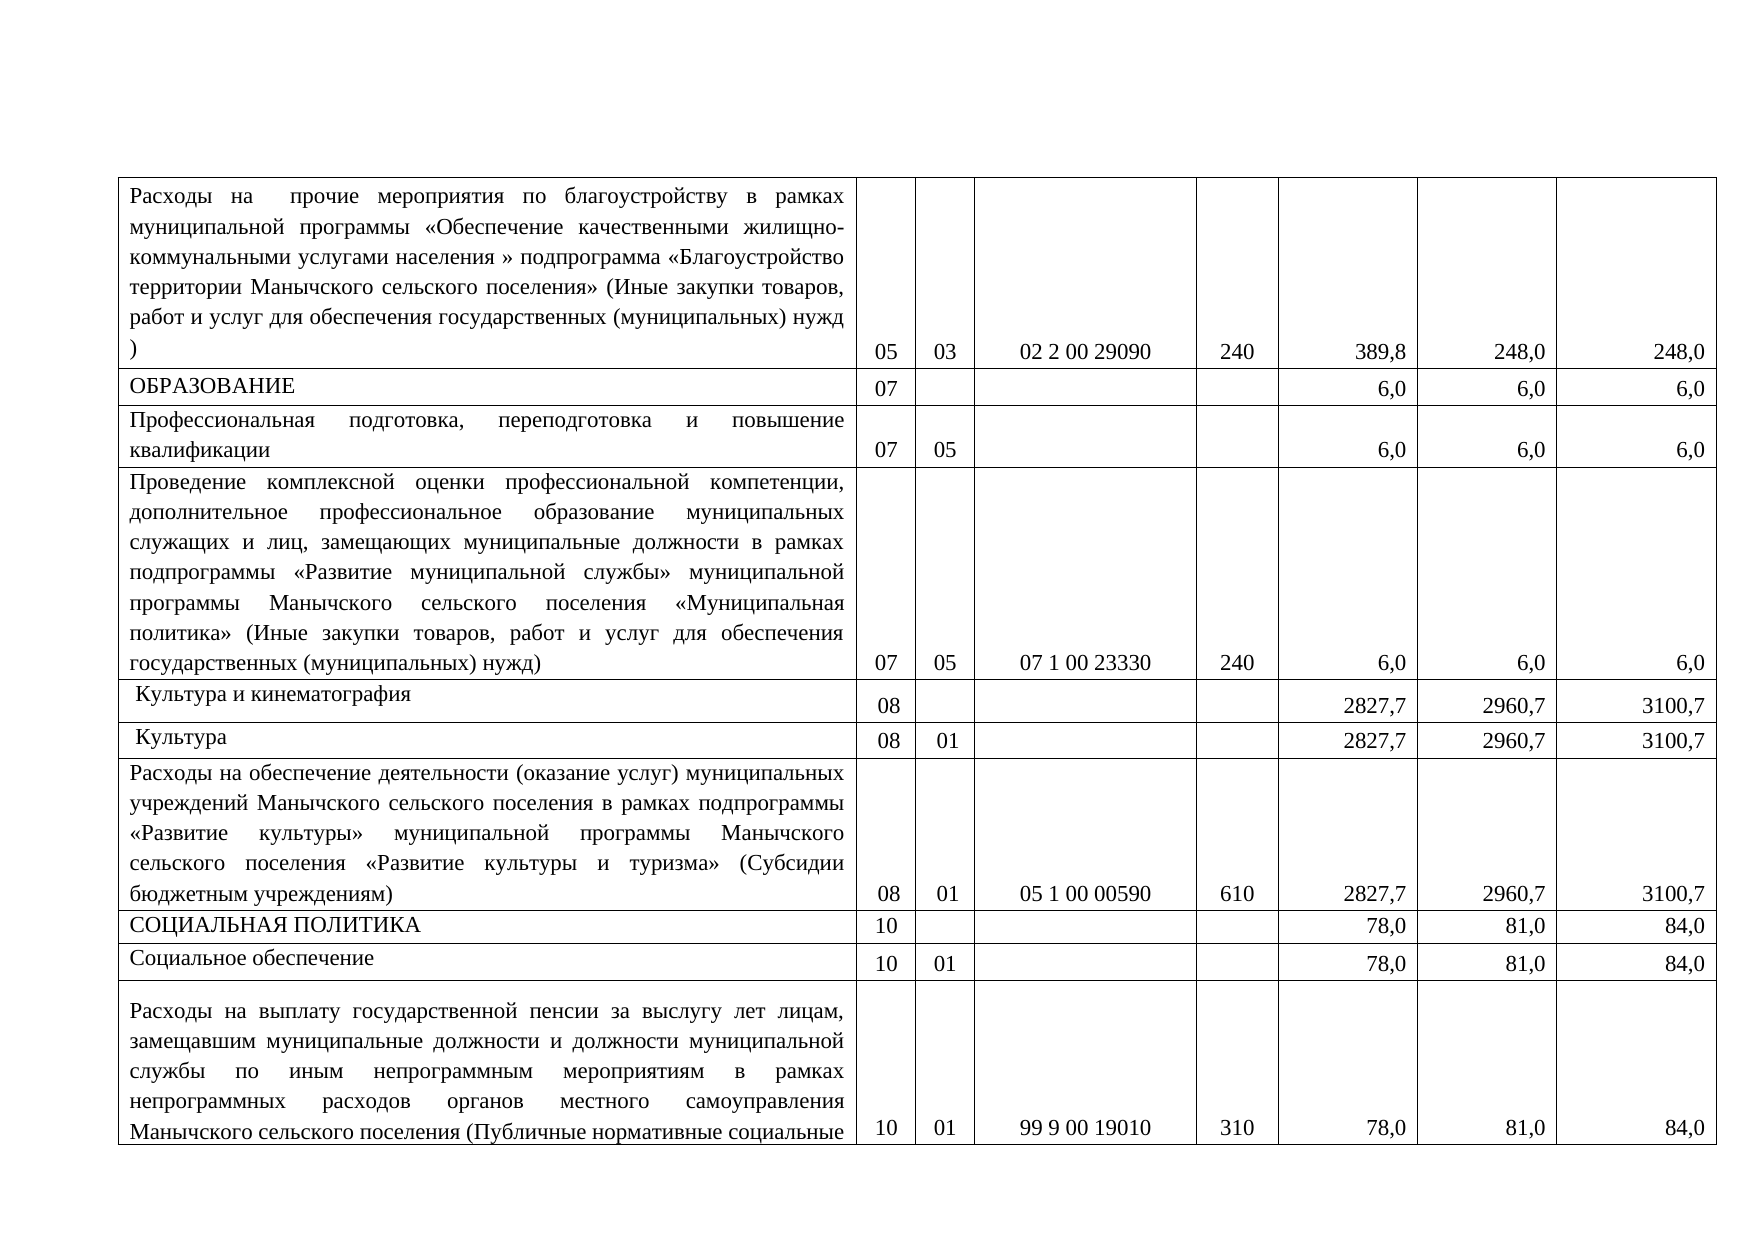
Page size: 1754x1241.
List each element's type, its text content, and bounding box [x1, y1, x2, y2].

table_cell [975, 680, 1196, 722]
table_cell СОЦИАЛЬНАЯ ПОЛИТИКА [119, 911, 856, 943]
table_cell [1197, 911, 1278, 943]
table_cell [119, 981, 856, 1144]
table_cell 248,0 [1418, 178, 1556, 368]
table_cell 78,0 [1279, 981, 1417, 1144]
table_cell [975, 369, 1196, 405]
table_cell 07 [857, 406, 915, 467]
table_cell 01 [916, 723, 974, 758]
table_cell [975, 406, 1196, 467]
table_cell [975, 723, 1196, 758]
table_cell Культура [119, 723, 856, 758]
table_cell 6,0 [1279, 406, 1417, 467]
table_cell [1197, 369, 1278, 405]
table_cell 01 [916, 759, 974, 910]
table_cell 240 [1197, 468, 1278, 679]
table_cell 05 [916, 406, 974, 467]
table_cell 248,0 [1557, 178, 1716, 368]
table_cell 01 [916, 944, 974, 980]
table_cell [1197, 944, 1278, 980]
table_cell 3100,7 [1557, 723, 1716, 758]
table_cell 6,0 [1557, 406, 1716, 467]
table_cell 08 [857, 723, 915, 758]
table_cell 3100,7 [1557, 759, 1716, 910]
table_cell 310 [1197, 981, 1278, 1144]
table_cell 81,0 [1418, 911, 1556, 943]
table_cell 84,0 [1557, 944, 1716, 980]
table_cell 08 [857, 759, 915, 910]
table_cell [975, 944, 1196, 980]
table_cell 2960,7 [1418, 723, 1556, 758]
table_cell 05 [857, 178, 915, 368]
table_cell 389,8 [1279, 178, 1417, 368]
table_cell Расходы на обеспечение деятельности (оказание услуг) муниципальных учреждений Манычского сельского поселения в рамках подпрограммы «Развитие культуры» муниципальной программы Манычского сельского поселения «Развитие культуры и туризма» (Субсидии бюджетным учреждениям) [119, 759, 856, 910]
table_cell Проведение комплексной оценки профессиональной компетенции, дополнительное профессиональное образование муниципальных служащих и лиц, замещающих муниципальные должности в рамках подпрограммы «Развитие муниципальной службы» муниципальной программы Манычского сельского поселения «Муниципальная политика» (Иные закупки товаров, работ и услуг для обеспечения государственных (муниципальных) нужд) [119, 468, 856, 679]
table_cell Профессиональная подготовка, переподготовка и повышение квалификации [119, 406, 856, 467]
table_cell 10 [857, 944, 915, 980]
table_cell 2827,7 [1279, 723, 1417, 758]
table_cell ОБРАЗОВАНИЕ [119, 369, 856, 405]
table_cell [975, 911, 1196, 943]
table_cell 6,0 [1279, 369, 1417, 405]
table_cell 2960,7 [1418, 759, 1556, 910]
table_cell 84,0 [1557, 981, 1716, 1144]
table_cell 6,0 [1279, 468, 1417, 679]
table_cell [916, 911, 974, 943]
table_cell 6,0 [1418, 369, 1556, 405]
table_cell 6,0 [1557, 369, 1716, 405]
table_cell 2960,7 [1418, 680, 1556, 722]
table_cell Социальное обеспечение [119, 944, 856, 980]
table_cell 02 2 00 29090 [975, 178, 1196, 368]
table_cell 84,0 [1557, 911, 1716, 943]
table_cell Культура и кинематография [119, 680, 856, 722]
table_cell 3100,7 [1557, 680, 1716, 722]
table_cell 05 1 00 00590 [975, 759, 1196, 910]
table_cell 6,0 [1557, 468, 1716, 679]
table_cell [1197, 723, 1278, 758]
table_cell [916, 369, 974, 405]
table_cell 2827,7 [1279, 680, 1417, 722]
table_cell 99 9 00 19010 [975, 981, 1196, 1144]
table_cell [916, 680, 974, 722]
table_cell 01 [916, 981, 974, 1144]
table_cell 6,0 [1418, 468, 1556, 679]
table_cell [1197, 680, 1278, 722]
table_cell 07 1 00 23330 [975, 468, 1196, 679]
table_cell 6,0 [1418, 406, 1556, 467]
table_cell 81,0 [1418, 944, 1556, 980]
table_cell 10 [857, 911, 915, 943]
table_cell 610 [1197, 759, 1278, 910]
table_cell 07 [857, 468, 915, 679]
table_cell 78,0 [1279, 944, 1417, 980]
table_cell 05 [916, 468, 974, 679]
table_cell [1197, 406, 1278, 467]
table_cell 10 [857, 981, 915, 1144]
table_cell 07 [857, 369, 915, 405]
table_cell 2827,7 [1279, 759, 1417, 910]
table_cell 78,0 [1279, 911, 1417, 943]
table_cell Расходы на прочие мероприятия по благоустройству в рамках муниципальной программы «Обеспечение качественными жилищно-коммунальными услугами населения » подпрограмма «Благоустройство территории Манычского сельского поселения» (Иные закупки товаров, работ и услуг для обеспечения государственных (муниципальных) нужд ) [119, 178, 856, 368]
table_cell 03 [916, 178, 974, 368]
table_cell 08 [857, 680, 915, 722]
table_cell 81,0 [1418, 981, 1556, 1144]
table_cell 240 [1197, 178, 1278, 368]
